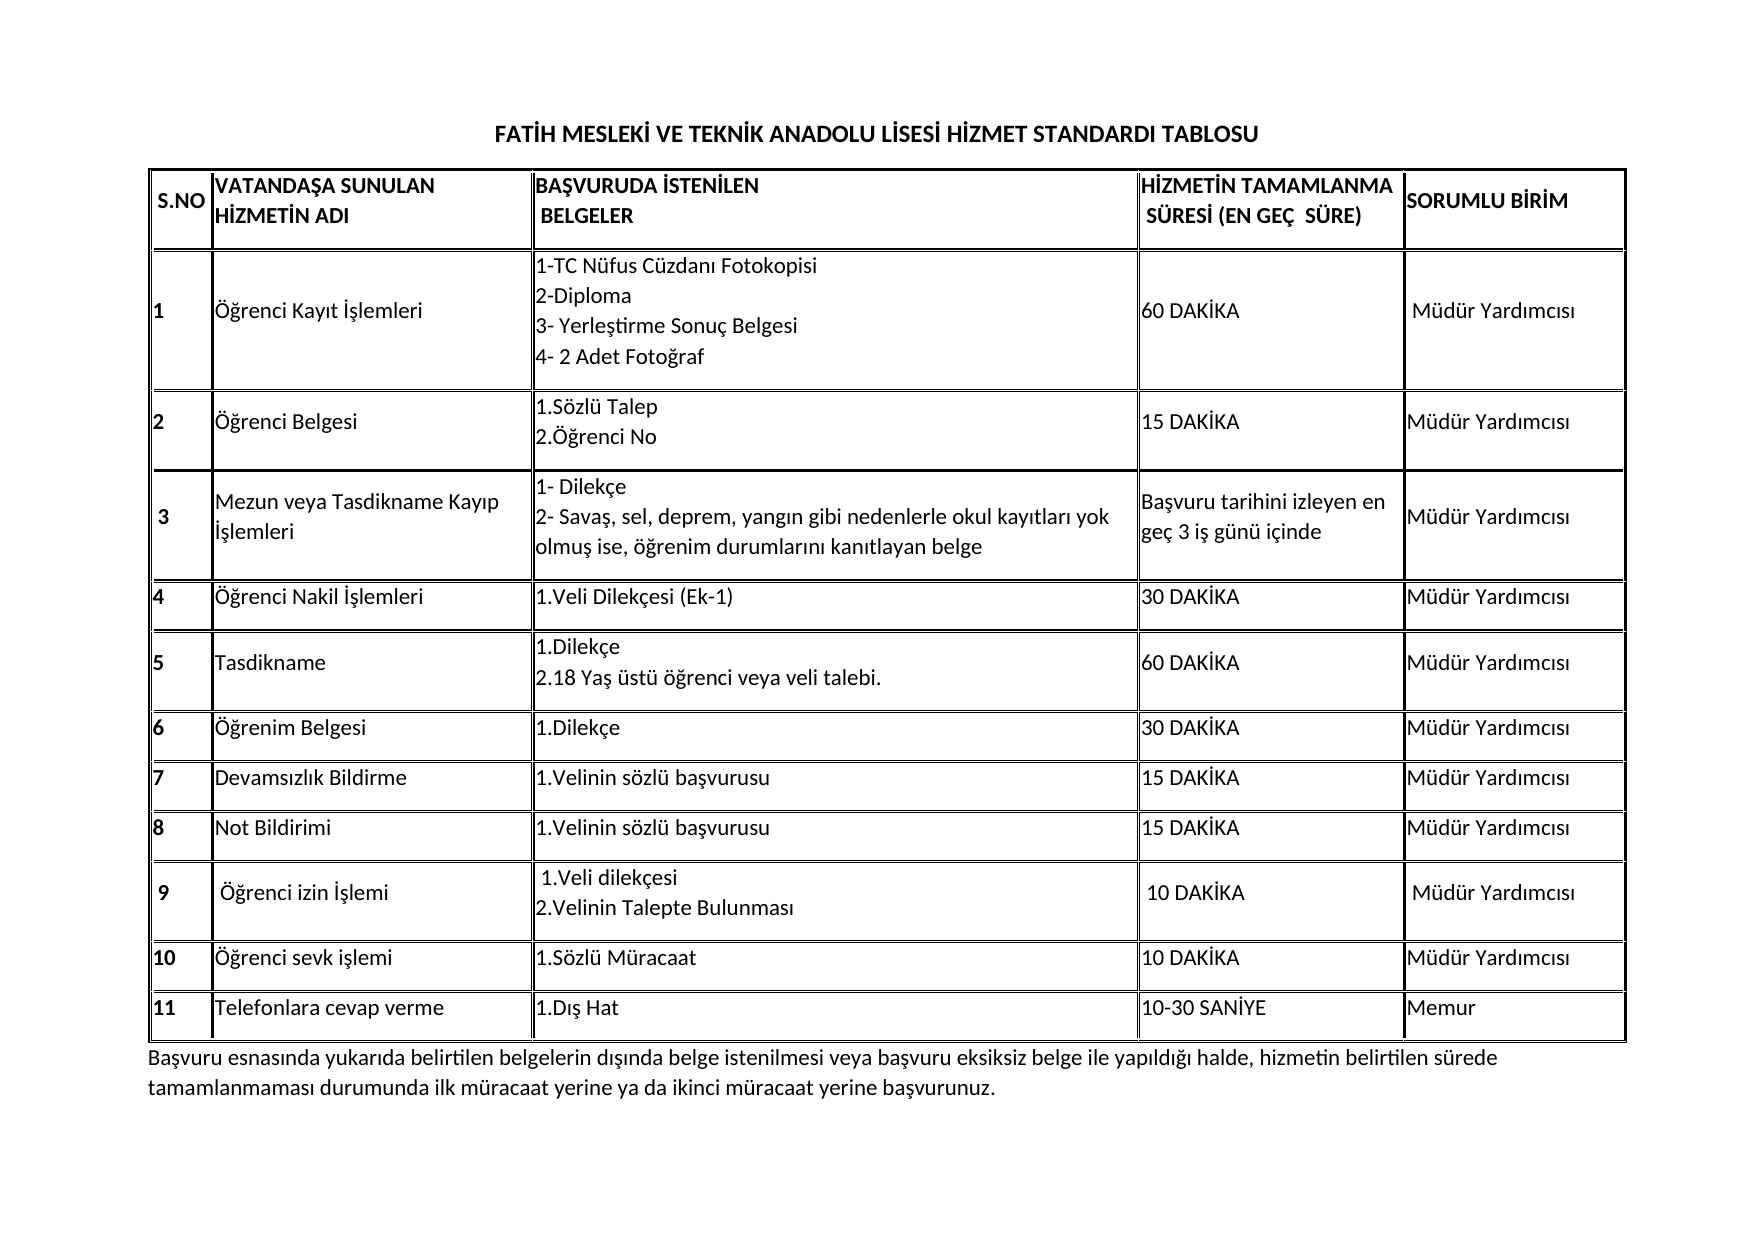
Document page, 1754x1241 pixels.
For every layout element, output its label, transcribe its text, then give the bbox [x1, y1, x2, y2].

table_cell 4 [152, 579, 211, 629]
table_cell 15 DAKİKA [1140, 763, 1403, 809]
table_cell 1.Dilekçe [535, 713, 1137, 759]
table_cell Müdür Yardımcısı [1406, 710, 1625, 759]
table_cell 5 [152, 629, 211, 709]
table_cell 3 [152, 469, 211, 579]
table_cell Öğrenci Belgesi [214, 392, 531, 469]
table_cell 15 DAKİKA [1140, 392, 1403, 469]
table_header S.NO [152, 171, 212, 248]
table_cell Müdür Yardımcısı [1406, 629, 1625, 709]
table_cell Öğrenci Nakil İşlemleri [214, 583, 531, 629]
table_header BAŞVURUDA İSTENİLEN BELGELER [533, 171, 1138, 248]
table_header HİZMETİN TAMAMLANMA SÜRESİ (EN GEÇ SÜRE) [1139, 170, 1404, 248]
table_cell 9 [152, 860, 211, 940]
table_cell 30 DAKİKA [1140, 583, 1403, 629]
table_cell Öğrenci izin İşlemi [214, 863, 531, 940]
table_cell Tasdikname [214, 633, 531, 709]
table_cell Müdür Yardımcısı [1406, 579, 1625, 629]
table_cell Öğrenim Belgesi [214, 713, 531, 759]
table_cell Müdür Yardımcısı [1406, 860, 1625, 940]
table_cell Öğrenci Kayıt İşlemleri [214, 252, 531, 389]
table_cell 10 DAKİKA [1140, 863, 1403, 940]
table_cell 1 [152, 248, 211, 389]
table_cell Not Bildirimi [214, 813, 531, 859]
table_cell 1- Dilekçe 2- Savaş, sel, deprem, yangın gibi nedenlerle okul kayıtları yok olmuş ise, öğrenim durumlarını kanıtlayan belge [535, 472, 1137, 579]
table_cell 11 [150, 990, 212, 1040]
table_cell 60 DAKİKA [1140, 252, 1403, 389]
table_cell Müdür Yardımcısı [1406, 248, 1625, 389]
table_cell 6 [152, 710, 211, 759]
table_cell 1.Velinin sözlü başvurusu [535, 763, 1137, 809]
table_cell Öğrenci sevk işlemi [214, 943, 531, 990]
table_cell Müdür Yardımcısı [1404, 389, 1626, 469]
table_cell Başvuru tarihini izleyen en geç 3 iş günü içinde [1140, 472, 1403, 579]
table_cell 2 [150, 389, 212, 469]
table_cell 15 DAKİKA [1140, 813, 1403, 859]
table_header SORUMLU BİRİM [1404, 171, 1624, 248]
table_cell 1.Sözlü Müracaat [535, 943, 1137, 990]
table_cell 1.Velinin sözlü başvurusu [535, 813, 1137, 859]
table_cell Mezun veya Tasdikname Kayıp İşlemleri [214, 472, 531, 579]
table_cell Müdür Yardımcısı [1406, 469, 1624, 579]
table_cell Devamsızlık Bildirme [214, 763, 531, 809]
table_cell Memur [1404, 990, 1626, 1040]
text Başvuru esnasında yukarıda belirtilen belgelerin dışında belge istenilmesi veya başvuru eksiksiz belge ile yapıldığı halde, hizmetin belirtilen sürede tamamlanmaması durumunda ilk müracaat yerine ya da ikinci müracaat yerine başvurunuz. [148, 1043, 1606, 1101]
table_cell 1.Dilekçe 2.18 Yaş üstü öğrenci veya veli talebi. [535, 633, 1137, 709]
table_cell 1.Veli dilekçesi 2.Velinin Talepte Bulunması [535, 863, 1137, 940]
table_cell 8 [152, 810, 211, 859]
table_cell 1-TC Nüfus Cüzdanı Fotokopisi 2-Diploma 3- Yerleştirme Sonuç Belgesi 4- 2 Adet Fotoğraf [535, 252, 1137, 389]
table_cell 1.Veli Dilekçesi (Ek-1) [535, 583, 1137, 629]
table_cell Müdür Yardımcısı [1406, 810, 1625, 859]
table_cell 10-30 SANİYE [1139, 993, 1404, 1040]
table_cell Müdür Yardımcısı [1404, 940, 1626, 990]
table_header VATANDAŞA SUNULAN HİZMETİN ADI [212, 170, 533, 248]
table_cell Müdür Yardımcısı [1406, 760, 1625, 809]
table_cell 10 DAKİKA [1140, 943, 1403, 990]
table_cell 10 [150, 940, 212, 990]
table_cell 1.Sözlü Talep 2.Öğrenci No [535, 392, 1137, 469]
table_cell 7 [152, 760, 211, 809]
text FATİH MESLEKİ VE TEKNİK ANADOLU LİSESİ HİZMET STANDARDI TABLOSU [148, 118, 1606, 149]
table_cell 1.Dış Hat [533, 993, 1138, 1040]
table_cell Telefonlara cevap verme [212, 990, 533, 1040]
table_cell 30 DAKİKA [1140, 713, 1403, 759]
table_cell 60 DAKİKA [1140, 633, 1403, 709]
